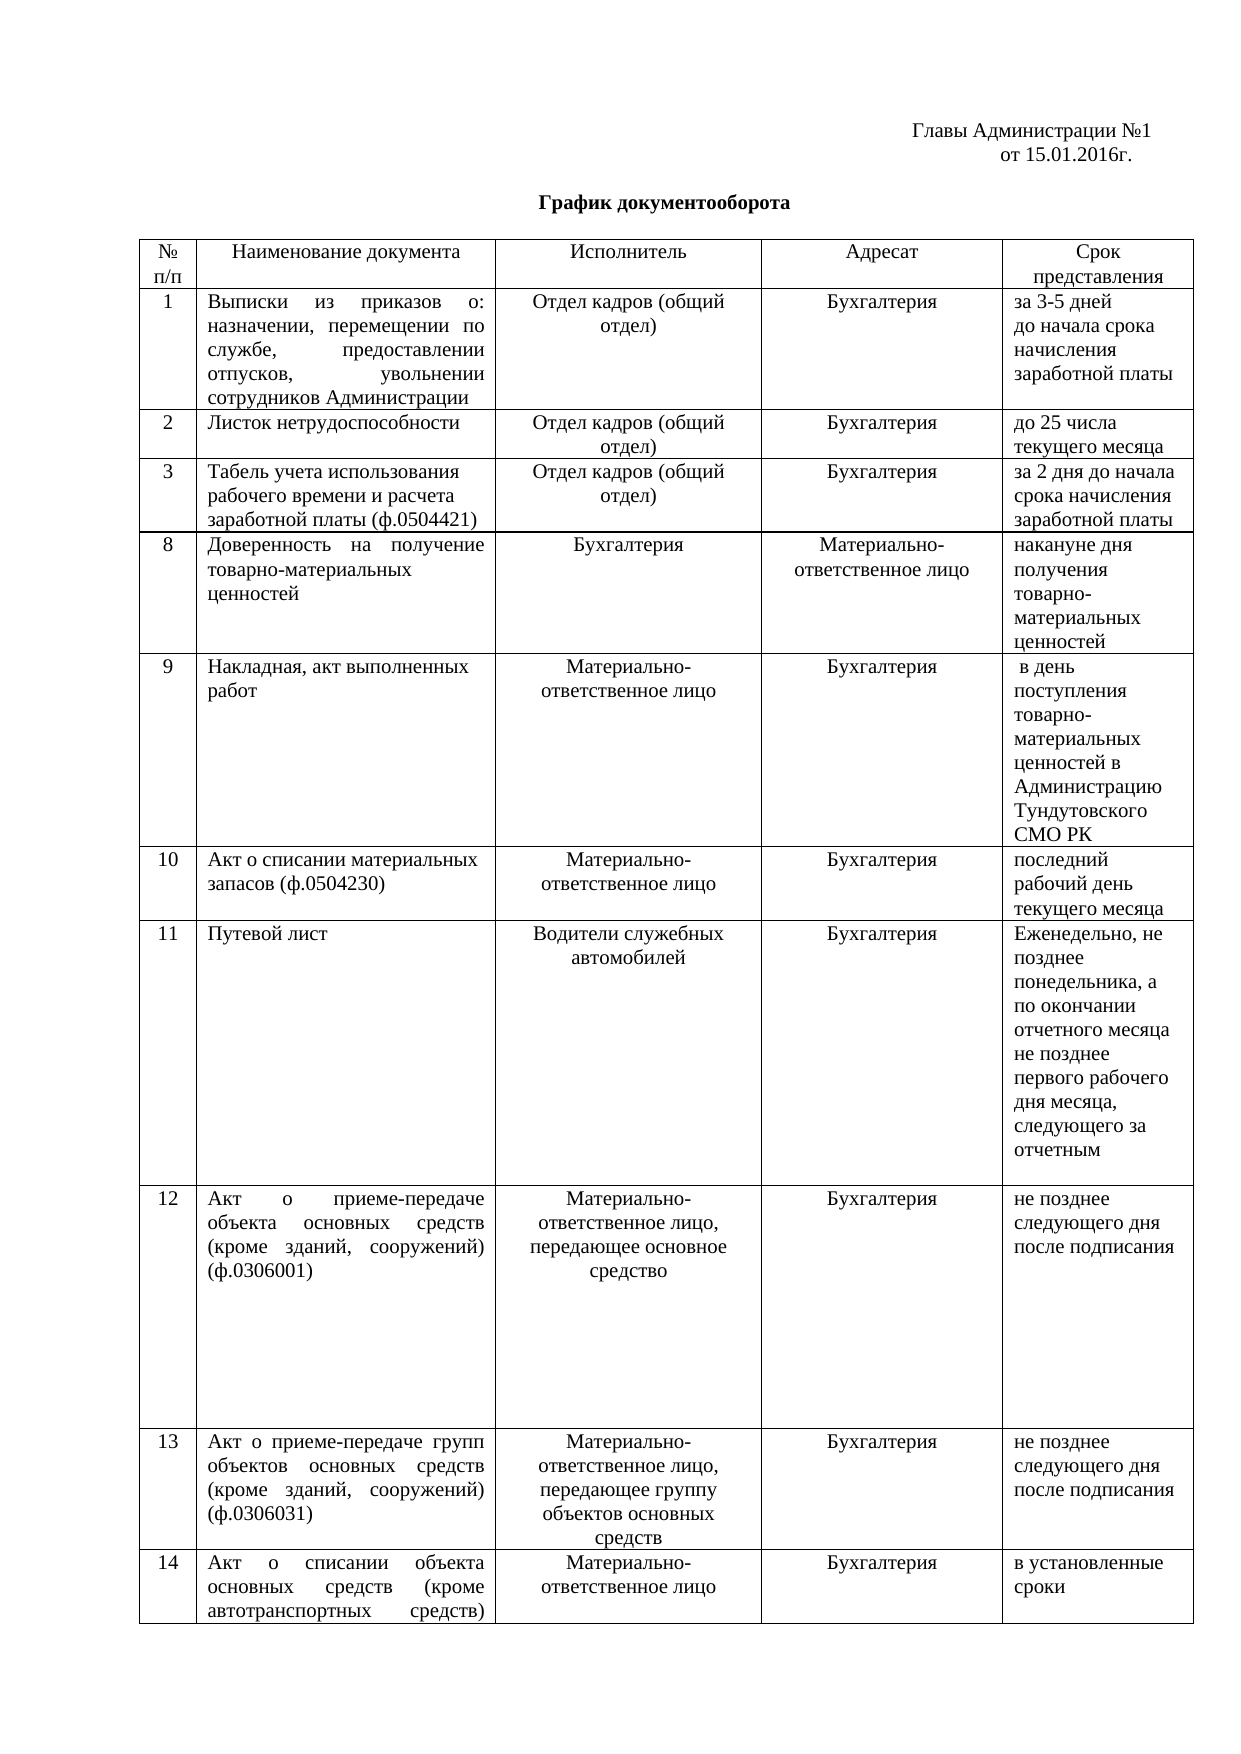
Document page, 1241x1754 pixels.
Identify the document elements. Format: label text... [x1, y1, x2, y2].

table_cell Бухгалтерия [496, 533, 761, 653]
table_cell 8 [140, 533, 196, 653]
table_cell Бухгалтерия [762, 289, 1002, 409]
table_cell Отдел кадров (общий отдел) [496, 410, 761, 458]
table_cell Материально-ответственное лицо [496, 654, 761, 846]
table_cell Накладная, акт выполненных работ [197, 654, 495, 846]
table_cell 3 [140, 459, 196, 531]
table_cell Акт о приеме-передаче объекта основных средств (кроме зданий, сооружений) (ф.0306001) [197, 1186, 495, 1428]
table_cell Бухгалтерия [762, 410, 1002, 458]
table_cell за 2 дня до начала срока начисления заработной платы [1003, 459, 1193, 531]
table_header № п/п [140, 240, 196, 288]
table_cell 9 [140, 654, 196, 846]
table_header Наименование документа [197, 240, 495, 288]
table_header Исполнитель [496, 240, 761, 288]
table_cell Выписки из приказов о: назначении, перемещении по службе, предоставлении отпусков, увольнении сотрудников Администрации [197, 289, 495, 409]
table_cell Отдел кадров (общий отдел) [496, 289, 761, 409]
table_cell накануне дня получения товарно-материальных ценностей [1003, 533, 1193, 653]
table_cell Материально-ответственное лицо, передающее основное средство [496, 1186, 761, 1428]
table_cell 14 [140, 1550, 196, 1622]
table_cell не позднее следующего дня после подписания [1003, 1186, 1193, 1428]
table_cell 1 [140, 289, 196, 409]
table_cell Доверенность на получение товарно-материальных ценностей [197, 533, 495, 653]
table_cell Бухгалтерия [762, 654, 1002, 846]
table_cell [1003, 1550, 1193, 1622]
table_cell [496, 1550, 761, 1622]
table_cell Еженедельно, не позднее понедельника, а по окончании отчетного месяца не позднее первого рабочего дня месяца, следующего за отчетным [1003, 921, 1193, 1185]
table_cell Путевой лист [197, 921, 495, 1185]
table_cell Бухгалтерия [762, 847, 1002, 919]
table_cell Бухгалтерия [762, 1429, 1002, 1549]
table_cell 2 [140, 410, 196, 458]
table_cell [197, 1550, 495, 1622]
table_cell Бухгалтерия [762, 459, 1002, 531]
table_cell последний рабочий день текущего месяца [1003, 847, 1193, 919]
table_cell Материально-ответственное лицо [762, 533, 1002, 653]
table_cell Бухгалтерия [762, 1186, 1002, 1428]
table_cell Листок нетрудоспособности [197, 410, 495, 458]
table_header Адресат [762, 240, 1002, 288]
table_header Срок представления [1003, 240, 1193, 288]
table_cell до 25 числа текущего месяца [1003, 410, 1193, 458]
text Главы Администрации №1 [177, 118, 1152, 142]
table_cell Водители служебных автомобилей [496, 921, 761, 1185]
table_cell 13 [140, 1429, 196, 1549]
table_cell за 3-5 дней до начала срока начисления заработной платы [1003, 289, 1193, 409]
table_cell 10 [140, 847, 196, 919]
table_cell Материально-ответственное лицо [496, 847, 761, 919]
table_cell Отдел кадров (общий отдел) [496, 459, 761, 531]
text График документооборота [177, 190, 1152, 214]
table_cell 12 [140, 1186, 196, 1428]
table_cell Акт о приеме-передаче групп объектов основных средств (кроме зданий, сооружений) (ф.0306031) [197, 1429, 495, 1549]
table_cell Материально-ответственное лицо, передающее группу объектов основных средств [496, 1429, 761, 1549]
table_cell Табель учета использования рабочего времени и расчета заработной платы (ф.0504421) [197, 459, 495, 531]
table_cell 11 [140, 921, 196, 1185]
table_cell Акт о списании материальных запасов (ф.0504230) [197, 847, 495, 919]
table_cell Бухгалтерия [762, 921, 1002, 1185]
text от 15.01.2016г. [177, 142, 1152, 166]
table_cell в день поступления товарно-материальных ценностей в Администрацию Тундутовского СМО РК [1003, 654, 1193, 846]
table_cell Бухгалтерия [762, 1550, 1002, 1622]
table_cell не позднее следующего дня после подписания [1003, 1429, 1193, 1549]
